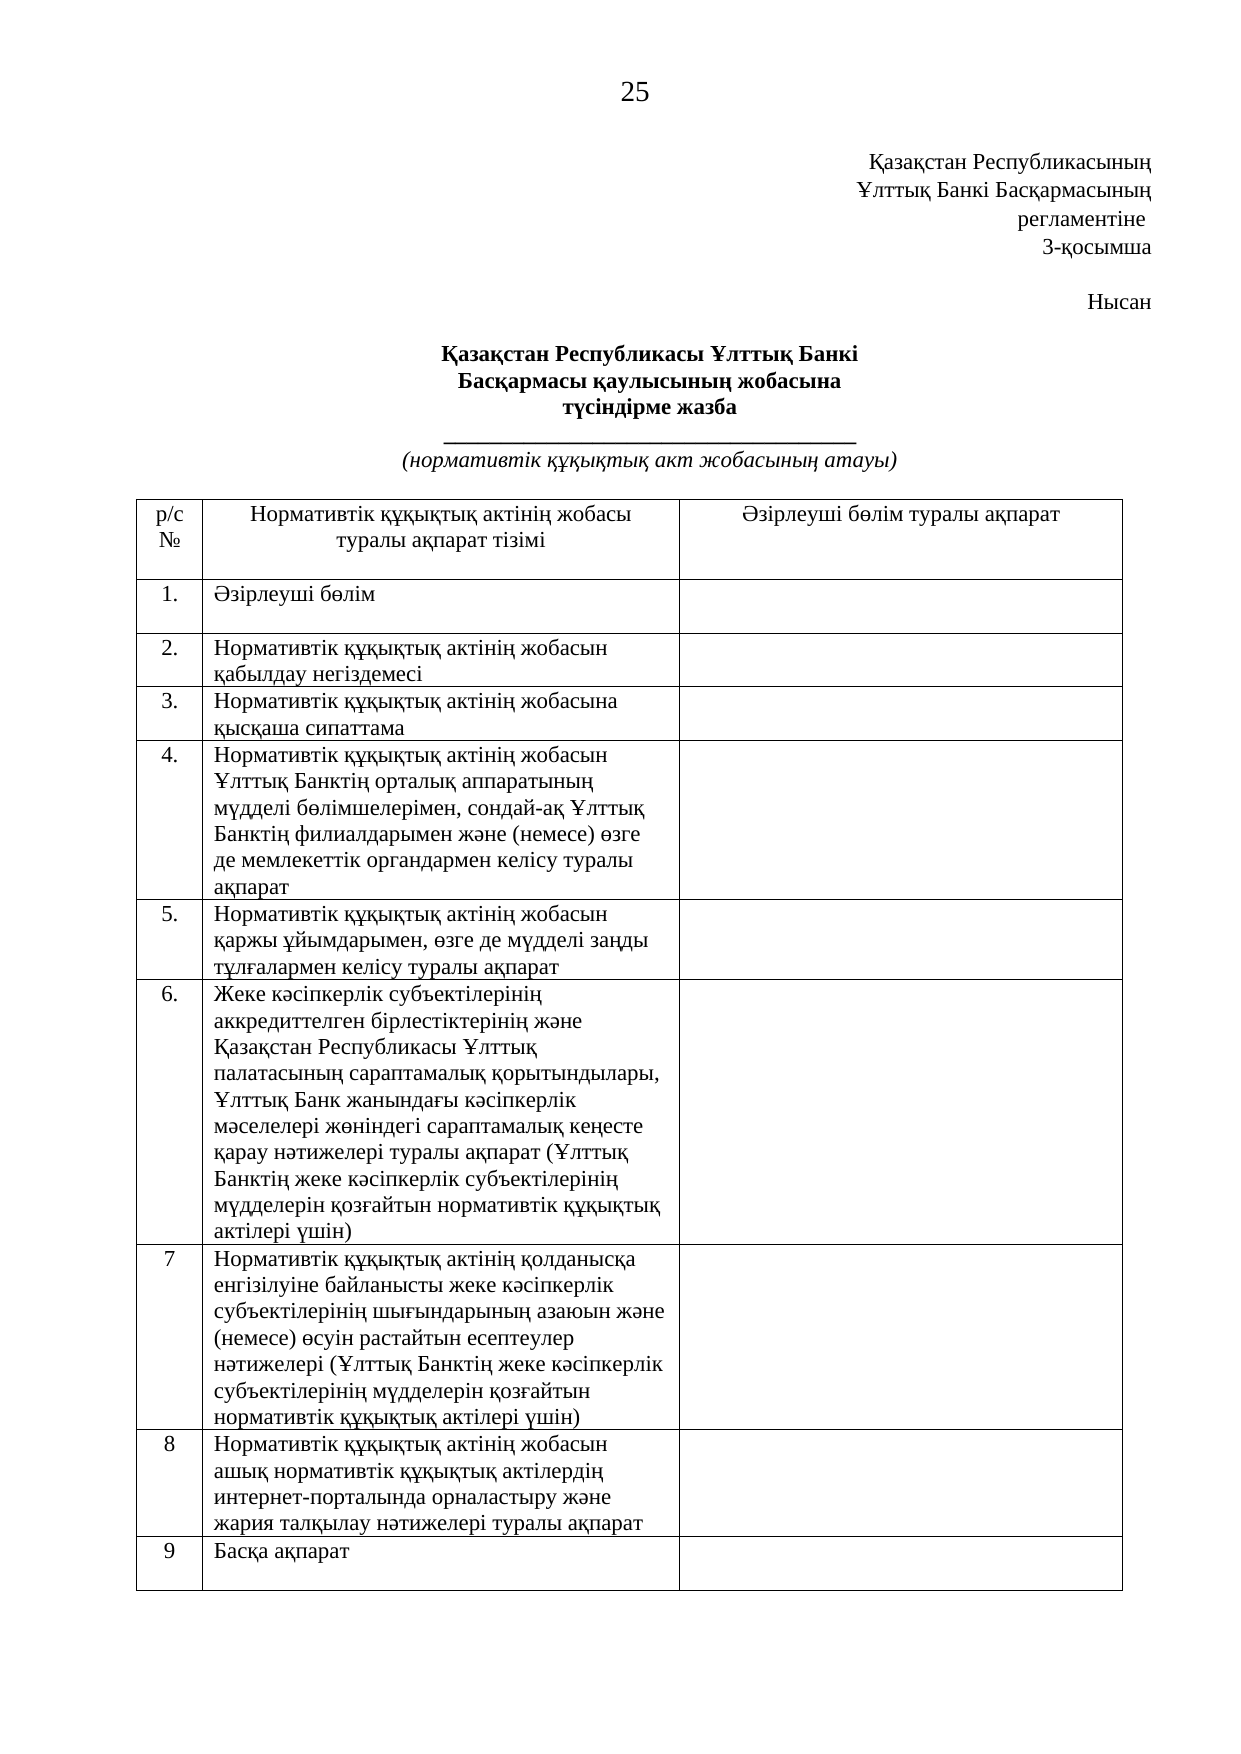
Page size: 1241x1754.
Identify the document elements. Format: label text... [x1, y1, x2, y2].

table_cell 6. [137, 980, 202, 1244]
text Қазақстан Республикасы Ұлттық Банкі [148, 341, 1152, 367]
table_cell 3. [137, 687, 202, 740]
table_cell [680, 580, 1122, 632]
table_cell 2. [137, 634, 202, 686]
text Басқармасы қаулысының жобасына [148, 367, 1152, 393]
table_cell [680, 741, 1122, 899]
table_cell Нормативтік құқықтық актінің жобасына қысқаша сипаттама [203, 687, 679, 740]
text Ұлттық Банкі Басқармасының [148, 176, 1152, 202]
text Нысан [148, 288, 1152, 314]
table_cell 8 [137, 1430, 202, 1536]
table_cell [680, 687, 1122, 740]
table_cell [680, 1537, 1122, 1589]
table_cell 5. [137, 900, 202, 979]
table_cell 9 [137, 1537, 202, 1589]
table_cell Нормативтік құқықтық актінің жобасын қабылдау негіздемесі [203, 634, 679, 686]
text түсіндірме жазба [148, 393, 1152, 419]
table_cell [680, 1430, 1122, 1536]
text регламентіне 3-қосымша [148, 204, 1152, 259]
table_cell [680, 900, 1122, 979]
table_cell Жеке кәсіпкерлік субъектілерінің аккредиттелген бірлестіктерінің және Қазақстан Республикасы Ұлттық палатасының сараптамалық қорытындылары, Ұлттық Банк жанындағы кәсіпкерлік мәселелері жөніндегі сараптамалық кеңесте қарау нәтижелері туралы ақпарат (Ұлттық Банктің жеке кәсіпкерлік субъектілерінің мүдделерін қозғайтын нормативтік құқықтық актілері үшін) [203, 980, 679, 1244]
table_cell 7 [137, 1245, 202, 1429]
table_cell [680, 980, 1122, 1244]
table_cell Нормативтік құқықтық актінің жобасын ашық нормативтік құқықтық актілердің интернет-порталында орналастыру және жария талқылау нәтижелері туралы ақпарат [203, 1430, 679, 1536]
table_header р/с № [137, 500, 202, 579]
table_cell 1. [137, 580, 202, 632]
table_cell Нормативтік құқықтық актінің жобасын Ұлттық Банктің орталық аппаратының мүдделі бөлімшелерімен, сондай-ақ Ұлттық Банктің филиалдарымен және (немесе) өзге де мемлекеттік органдармен келісу туралы ақпарат [203, 741, 679, 899]
text (нормативтік құқықтық акт жобасының атауы) [148, 446, 1152, 472]
table_cell Басқа ақпарат [203, 1537, 679, 1589]
table_header Әзірлеуші бөлім туралы ақпарат [680, 500, 1122, 579]
table_cell Нормативтік құқықтық актінің жобасын қаржы ұйымдарымен, өзге де мүдделі заңды тұлғалармен келісу туралы ақпарат [203, 900, 679, 979]
table_cell [680, 634, 1122, 686]
table_cell [680, 1245, 1122, 1429]
table_cell Нормативтік құқықтық актінің қолданысқа енгізілуіне байланысты жеке кәсіпкерлік субъектілерінің шығындарының азаюын және (немесе) өсуін растайтын есептеулер нәтижелері (Ұлттық Банктің жеке кәсіпкерлік субъектілерінің мүдделерін қозғайтын нормативтік құқықтық актілері үшін) [203, 1245, 679, 1429]
table_cell Әзірлеуші бөлім [203, 580, 679, 632]
text Қазақстан Республикасының [148, 148, 1152, 174]
table_header Нормативтік құқықтық актінің жобасы туралы ақпарат тізімі [203, 500, 679, 579]
table_cell 4. [137, 741, 202, 899]
text ____________________________________ [148, 419, 1152, 446]
